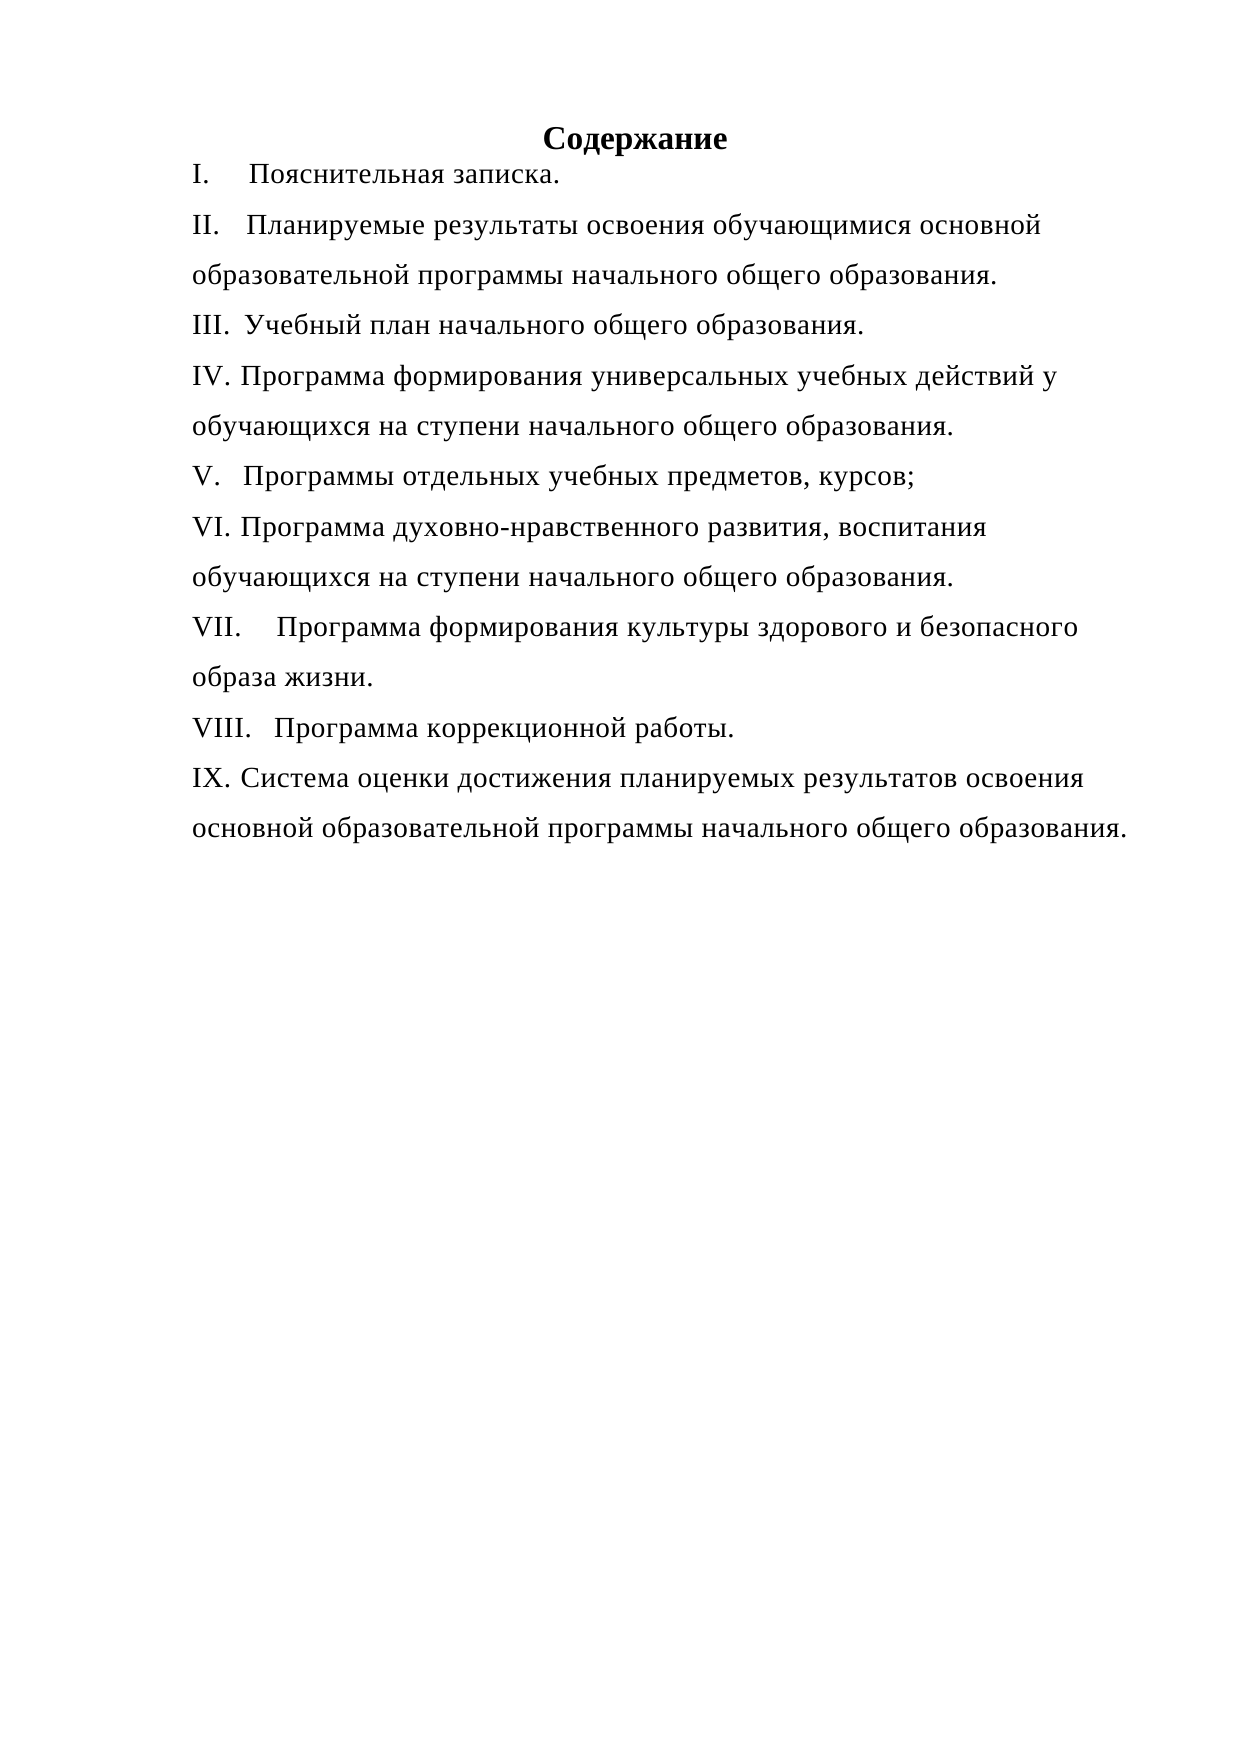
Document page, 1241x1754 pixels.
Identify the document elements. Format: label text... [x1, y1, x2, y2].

text Содержание [118, 118, 1152, 156]
text II. Планируемые результаты освоения обучающимися основной образовательной программы начального общего образования. [192, 207, 1152, 291]
text VI. Программа духовно-нравственного развития, воспитания обучающихся на ступени начального общего образования. [192, 509, 1152, 592]
text V. Программы отдельных учебных предметов, курсов; [118, 458, 1152, 492]
text III. Учебный план начального общего образования. [118, 307, 1152, 341]
text VII. Программа формирования культуры здорового и безопасного образа жизни. [192, 609, 1152, 693]
text IV. Программа формирования универсальных учебных действий у обучающихся на ступени начального общего образования. [192, 358, 1152, 442]
text VIII. Программа коррекционной работы. [118, 710, 1152, 743]
text I. Пояснительная записка. [118, 156, 1152, 190]
text IX. Система оценки достижения планируемых результатов освоения основной образовательной программы начального общего образования. [192, 760, 1152, 844]
